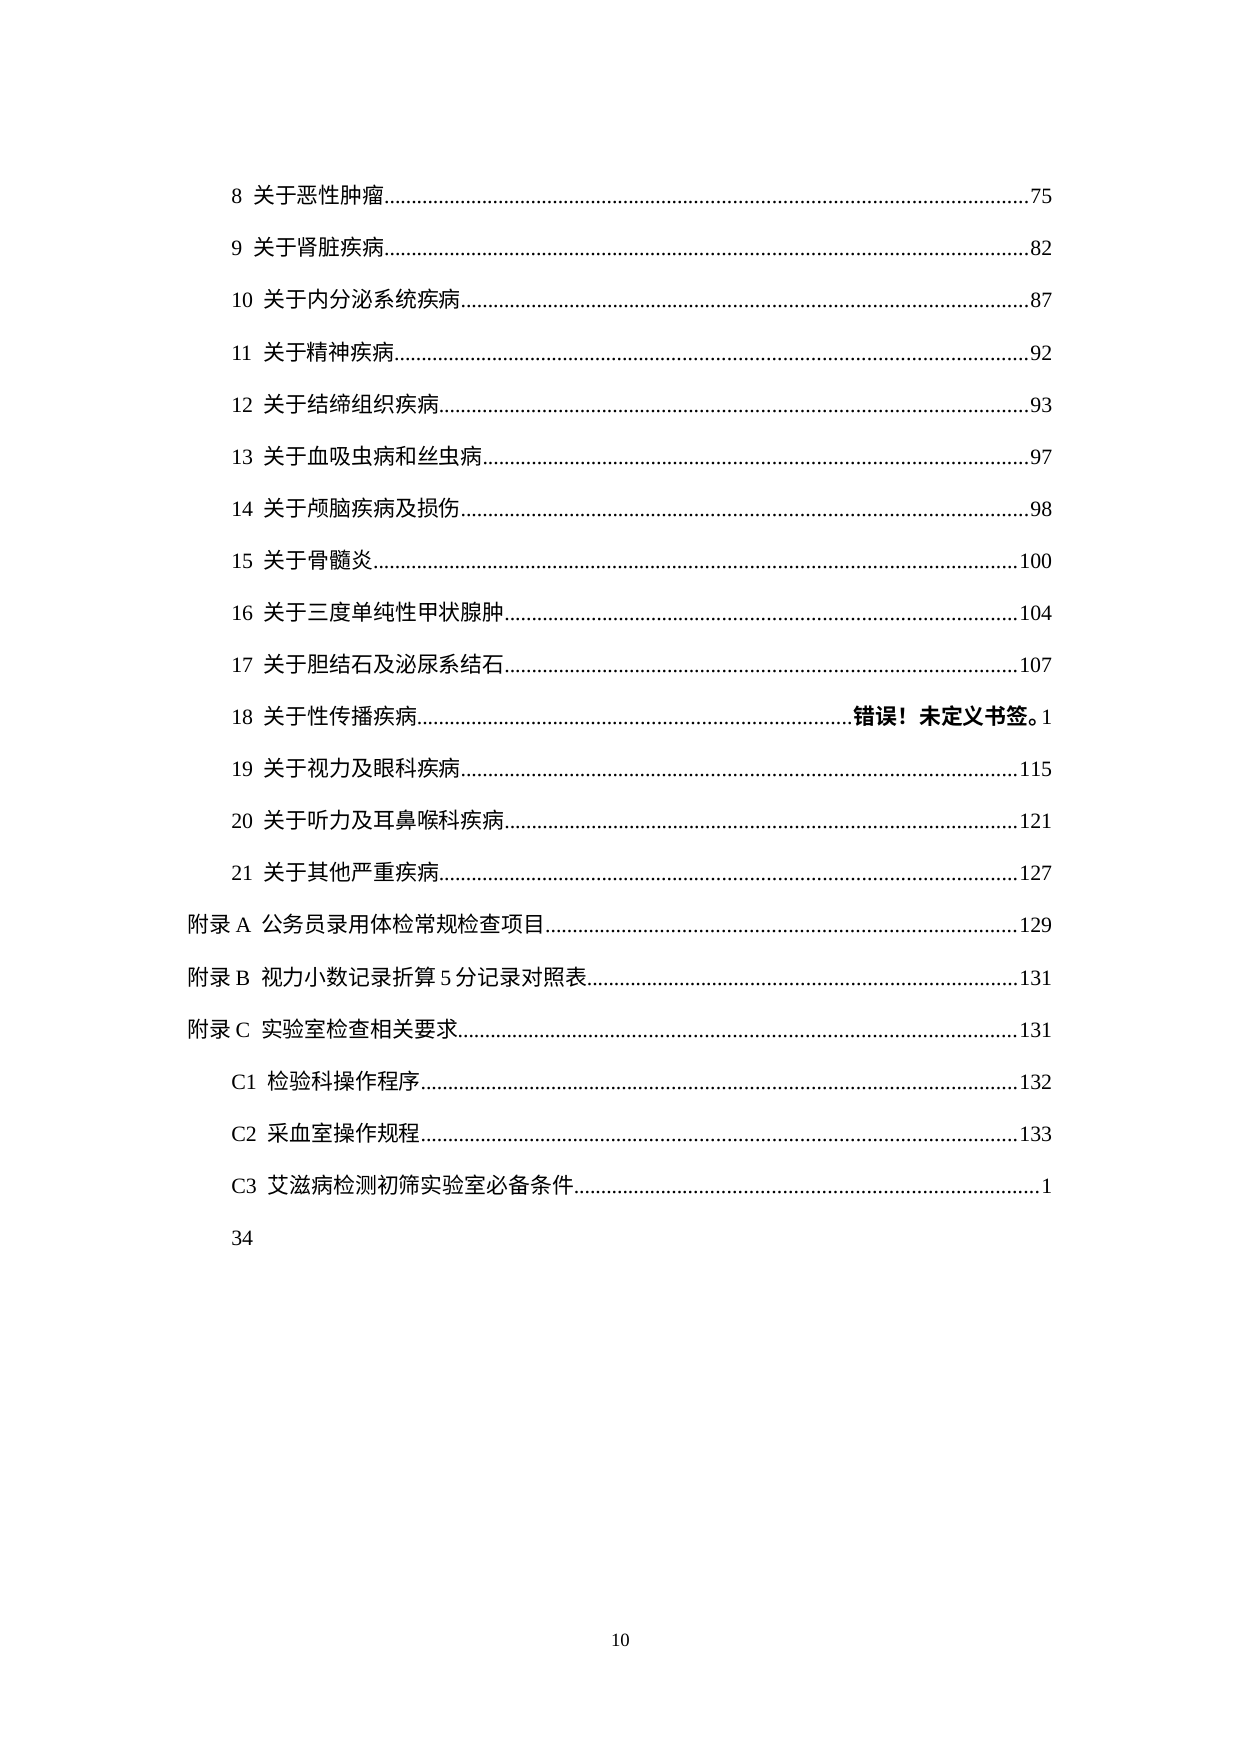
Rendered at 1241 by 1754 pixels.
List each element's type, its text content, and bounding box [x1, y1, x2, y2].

text 34 [231, 1204, 1053, 1256]
